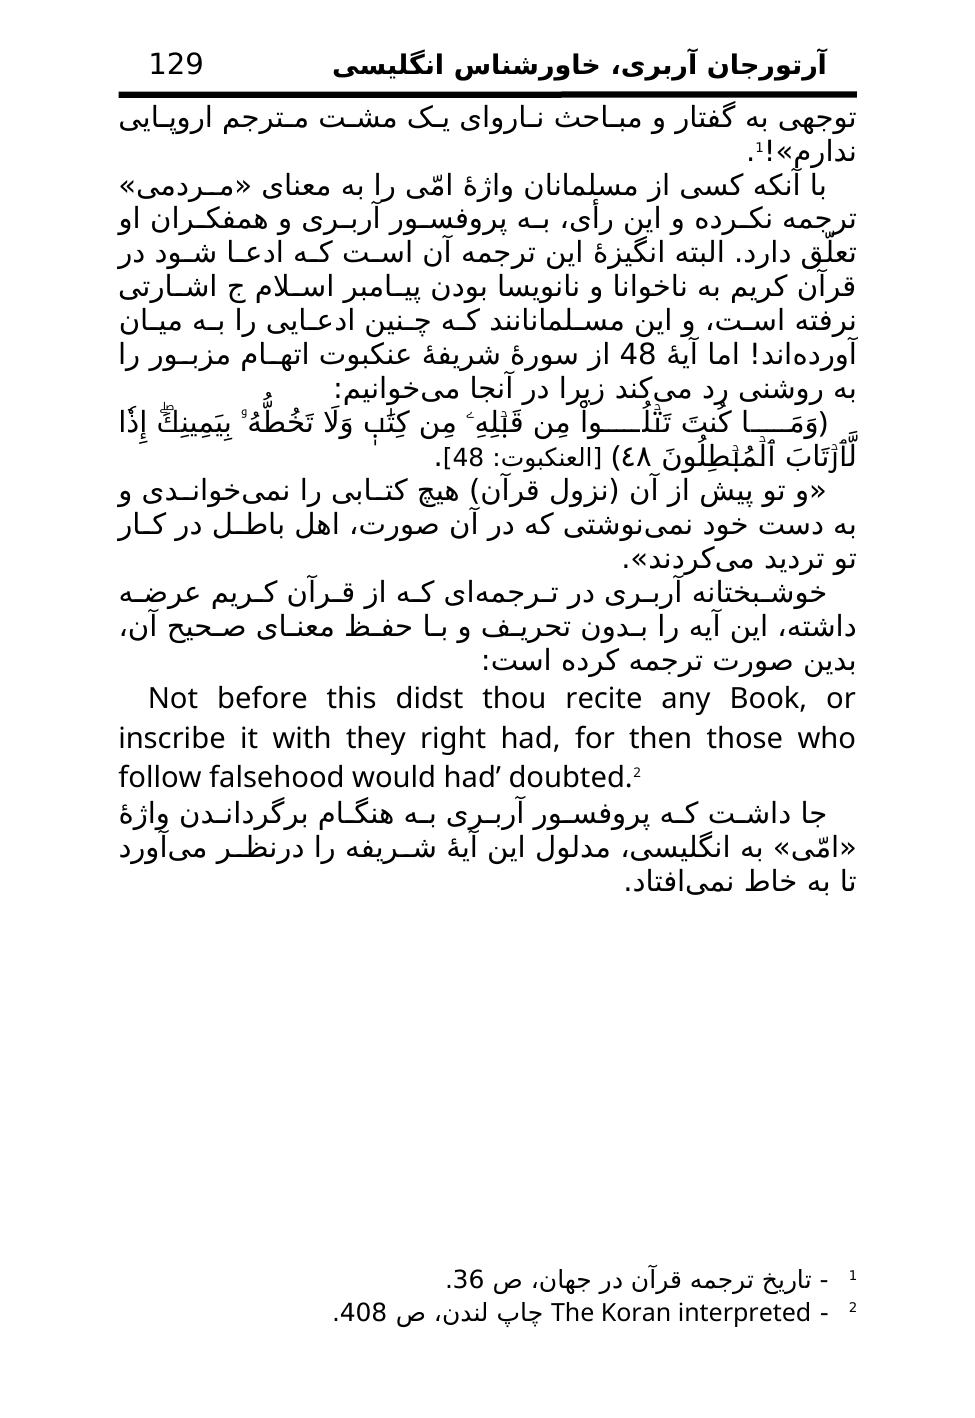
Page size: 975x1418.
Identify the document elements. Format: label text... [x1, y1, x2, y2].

text جا داشت که پروفسور آربری به هنگام برگرداندن واژۀ «امّی» به انگلیسی، مدلول این آیۀ شریفه را درنظر می‌آورد تا به خاط نمی‌افتاد. [118, 796, 857, 898]
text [118, 100, 857, 168]
text Not before this didst thou recite any Book, or inscribe it with they right had, for then those who follow falsehood would had’ doubted. [118, 677, 857, 796]
text ﴿وَمَا كُنتَ تَتۡلُواْ مِن قَبۡلِهِۦ مِن كِتَٰبٖ وَلَا تَخُطُّهُۥ بِيَمِينِكَۖ إِذٗا لَّٱرۡتَابَ ٱلۡمُبۡطِلُونَ ٤٨﴾ [العنكبوت: 48]. [118, 406, 857, 473]
text با آنکه کسی از مسلمانان واژۀ امّی را به معنای «مردمی» ترجمه نکرده و این رأی، به پروفسور آربری و همفکران او تعلّق دارد. البته انگیزۀ این ترجمه آن است که ادعا شود در قرآن کریم به ناخوانا و نانویسا بودن پیامبر اسلام ج اشارتی نرفته است، و این مسلمانانند که چنین ادعایی را به میان آورده‌اند! اما آیۀ 48 از سورۀ شریفۀ عنکبوت اتهام مزبور را به روشنی رد می‌کند زیرا در آنجا می‌خوانیم: [118, 168, 857, 406]
text خوشبختانه آربری در ترجمه‌ای که از قرآن کریم عرضه داشته، این آیه را بدون تحریف و با حفظ معنای صحیح آن، بدین صورت ترجمه کرده است: [118, 575, 857, 677]
text «و تو پیش از آن (نزول قرآن) هیچ کتابی را نمی‌خواندی و به دست خود نمی‌نوشتی که در آن صورت، اهل باطل در کار تو تردید می‌کردند». [118, 473, 857, 575]
